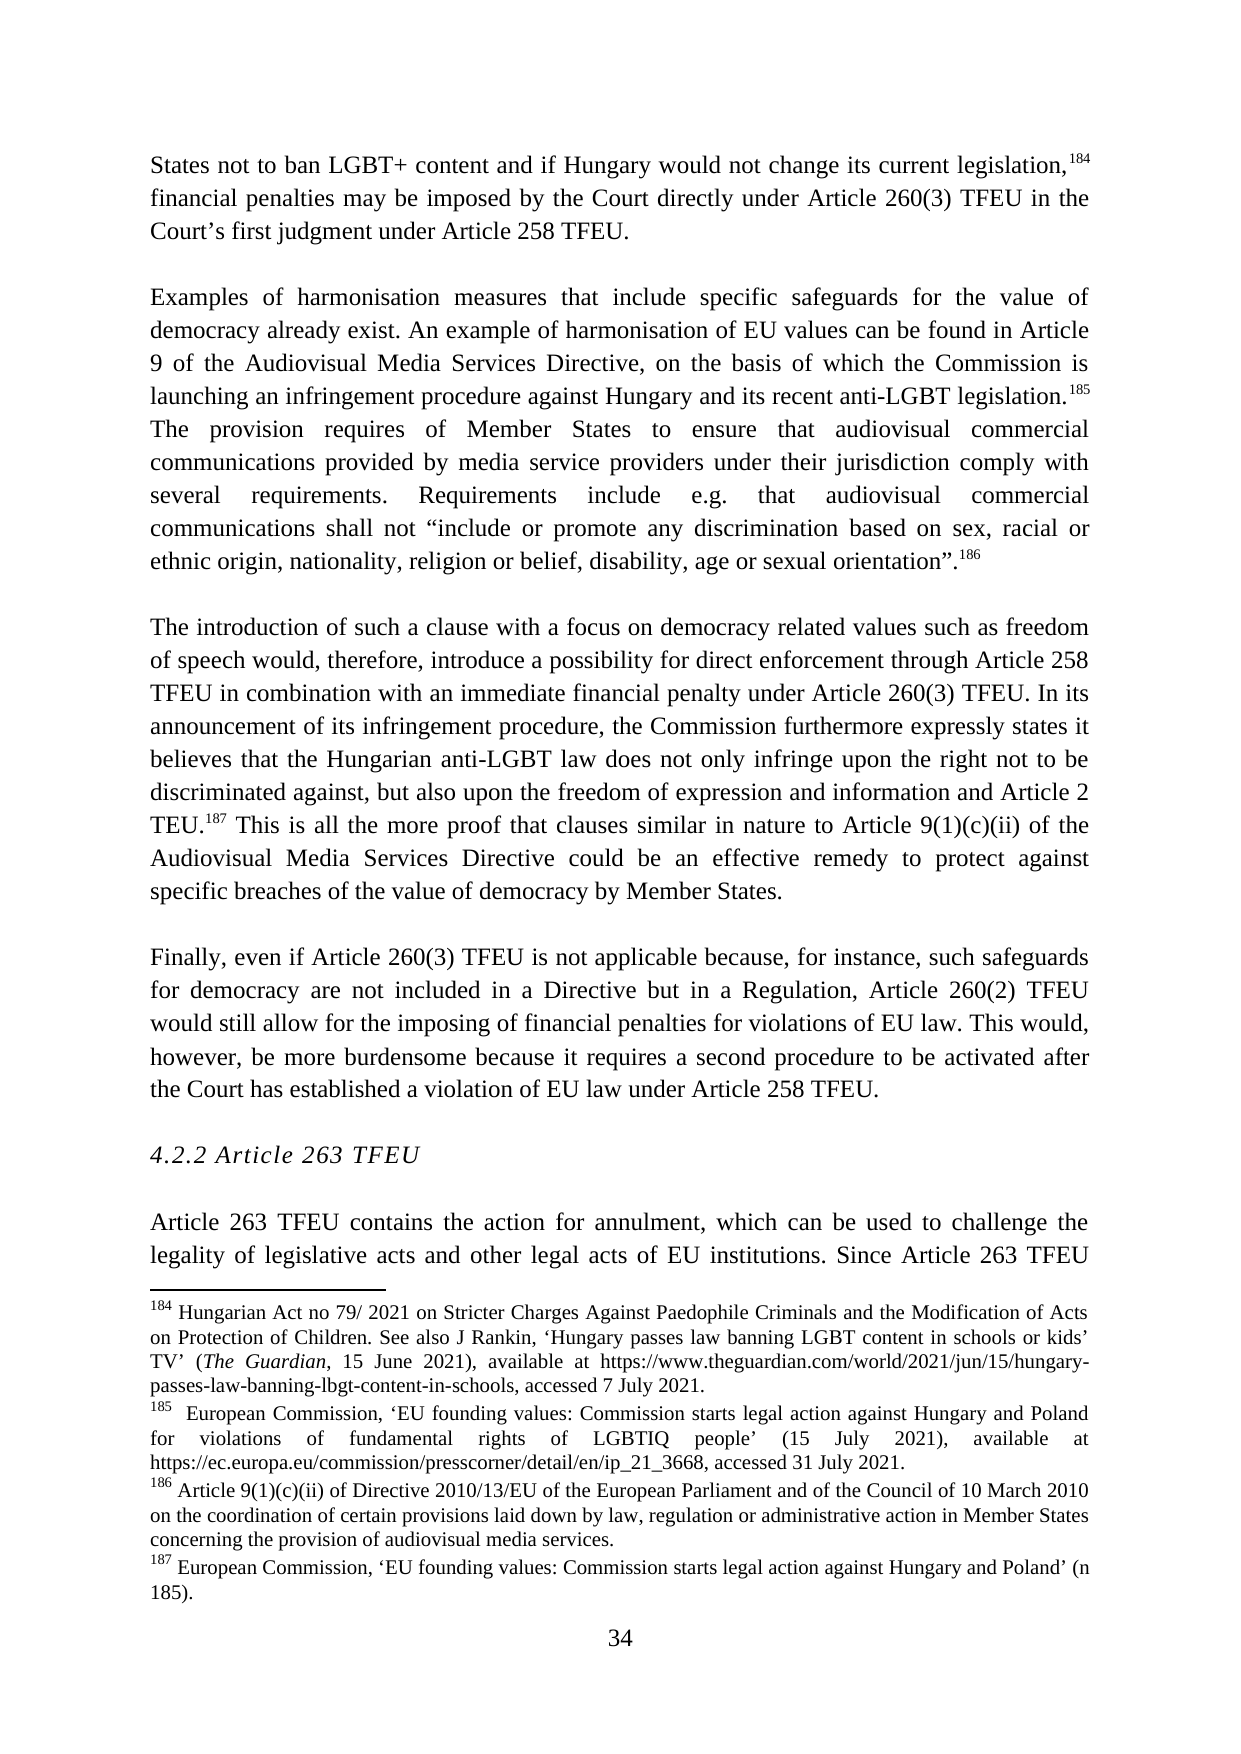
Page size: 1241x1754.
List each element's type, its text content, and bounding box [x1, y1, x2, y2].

text Finally, even if Article 260(3) TFEU is not applicable because, for instance, such safeguards for democracy are not included in a Directive but in a Regulation, Article 260(2) TFEU would still allow for the imposing of financial penalties for violations of EU law. This would, however, be more burdensome because it requires a second procedure to be activated after the Court has established a violation of EU law under Article 258 TFEU. [150, 942, 1090, 1103]
text Examples of harmonisation measures that include specific safeguards for the value of democracy already exist. An example of harmonisation of EU values can be found in Article 9 of the Audiovisual Media Services Directive, on the basis of which the Commission is launching an infringement procedure against Hungary and its recent anti-LGBT legislation. The provision requires of Member States to ensure that audiovisual commercial communications provided by media service providers under their jurisdiction comply with several requirements. Requirements include e.g. that audiovisual commercial communications shall not “include or promote any discrimination based on sex, racial or ethnic origin, nationality, religion or belief, disability, age or sexual orientation”. [150, 282, 1090, 575]
text The introduction of such a clause with a focus on democracy related values such as freedom of speech would, therefore, introduce a possibility for direct enforcement through Article 258 TFEU in combination with an immediate financial penalty under Article 260(3) TFEU. In its announcement of its infringement procedure, the Commission furthermore expressly states it believes that the Hungarian anti-LGBT law does not only infringe upon the right not to be discriminated against, but also upon the freedom of expression and information and Article 2 TEU. This is all the more proof that clauses similar in nature to Article 9(1)(c)(ii) of the Audiovisual Media Services Directive could be an effective remedy to protect against specific breaches of the value of democracy by Member States. [150, 612, 1090, 905]
subtitle 4.2.2 Article 263 TFEU [150, 1141, 1090, 1169]
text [150, 150, 1090, 245]
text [150, 1207, 1090, 1268]
